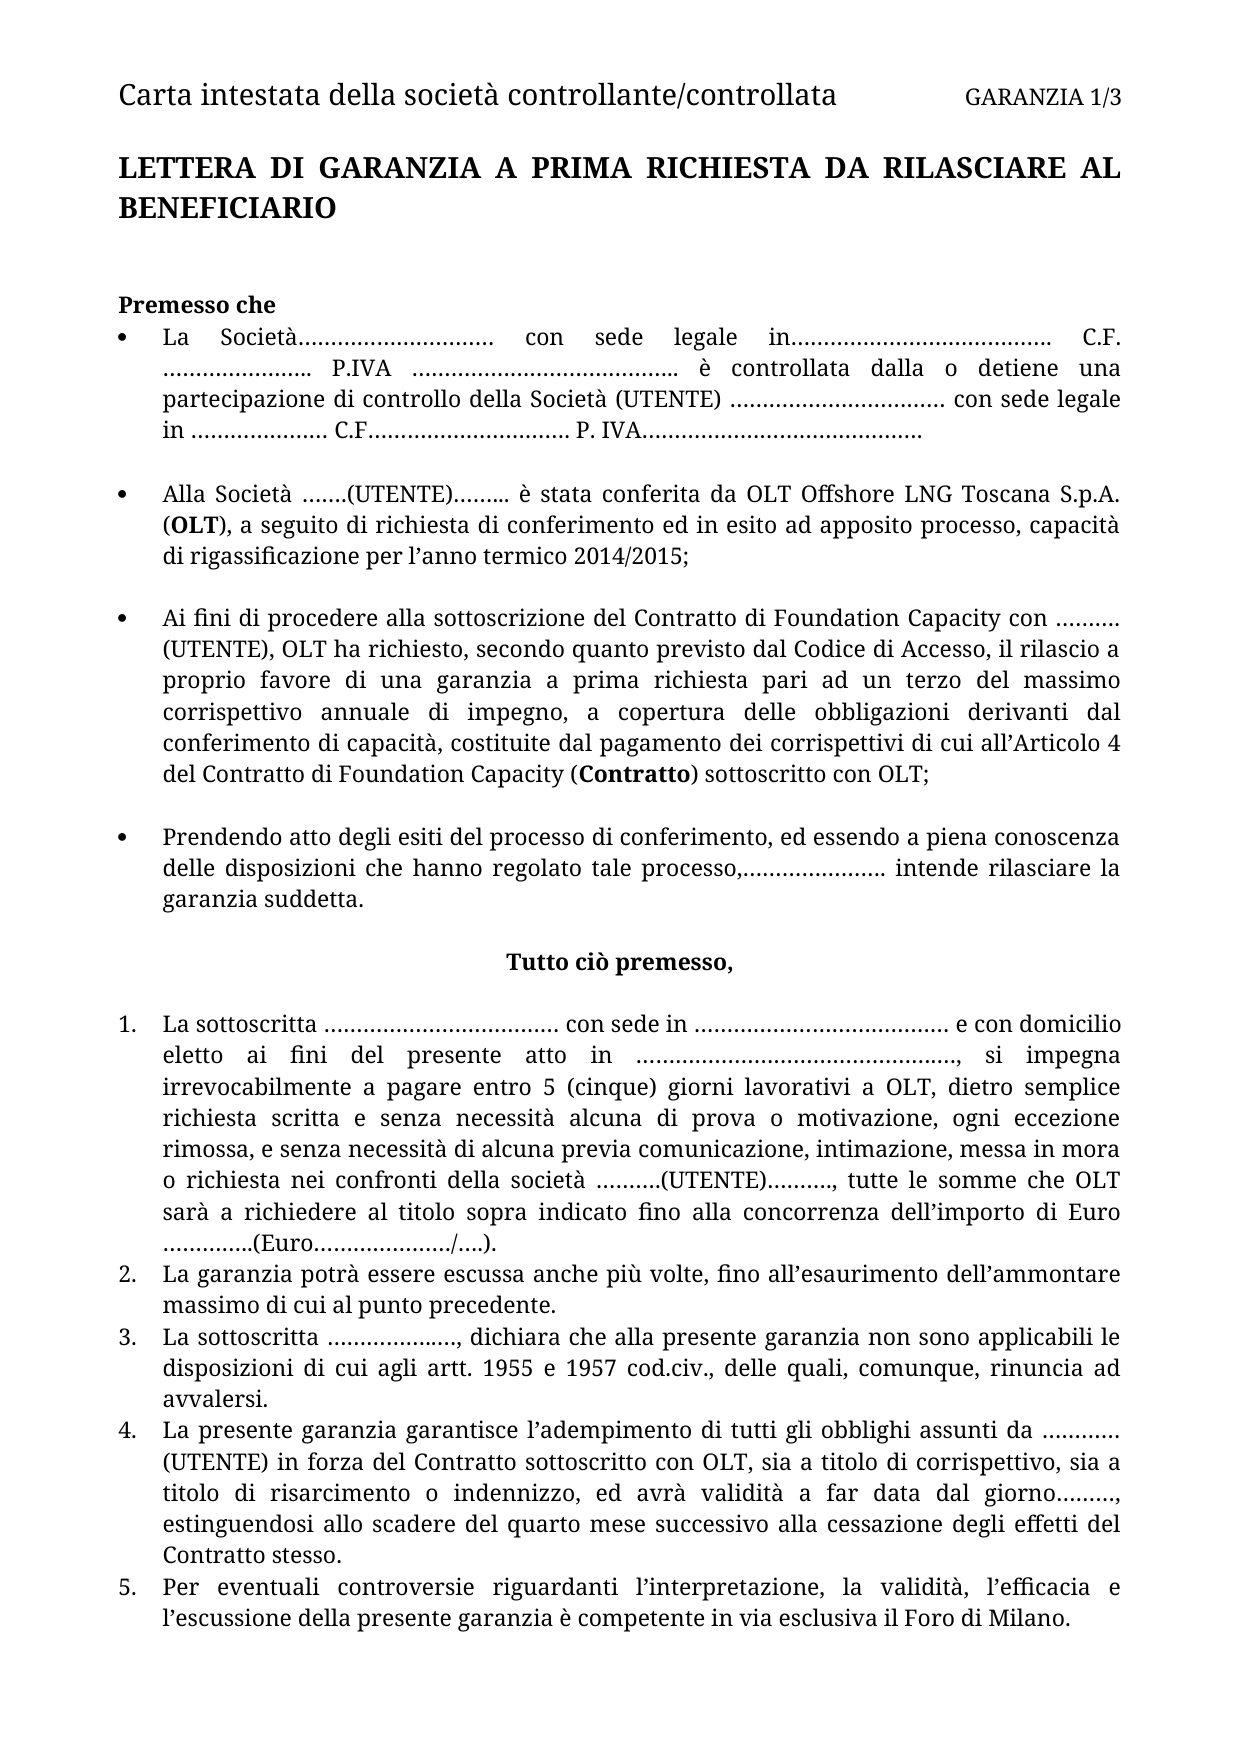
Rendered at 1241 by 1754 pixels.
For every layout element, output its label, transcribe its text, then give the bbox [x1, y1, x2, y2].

list La Società………………………… con sede legale in…………………………………. C.F. ………………….. P.IVA ………………………………….. è controllata dalla o detiene una partecipazione di controllo della Società (UTENTE) …………………………… con sede legale in ………………… C.F…………………………. P. IVA……………………………………. [118, 321, 1122, 446]
text Tutto ciò premesso, [118, 946, 1122, 977]
list Per eventuali controversie riguardanti l’interpretazione, la validità, l’efficacia e l’escussione della presente garanzia è competente in via esclusiva il Foro di Milano. [118, 1571, 1122, 1633]
list Prendendo atto degli esiti del processo di conferimento, ed essendo a piena conoscenza delle disposizioni che hanno regolato tale processo,…………………. intende rilasciare la garanzia suddetta. [118, 821, 1122, 914]
list Ai fini di procedere alla sottoscrizione del Contratto di Foundation Capacity con ………. (UTENTE), OLT ha richiesto, secondo quanto previsto dal Codice di Accesso, il rilascio a proprio favore di una garanzia a prima richiesta pari ad un terzo del massimo corrispettivo annuale di impegno, a copertura delle obbligazioni derivanti dal conferimento di capacità, costituite dal pagamento dei corrispettivi di cui all’Articolo 4 del Contratto di Foundation Capacity (Contratto) sottoscritto con OLT; [118, 602, 1122, 789]
text LETTERA DI GARANZIA A PRIMA RICHIESTA DA RILASCIARE AL BENEFICIARIO [118, 148, 1122, 227]
list Alla Società …….(UTENTE)……... è stata conferita da OLT Offshore LNG Toscana S.p.A. (OLT), a seguito di richiesta di conferimento ed in esito ad apposito processo, capacità di rigassificazione per l’anno termico 2014/2015; [118, 477, 1122, 571]
list La sottoscritta ……………………………… con sede in ………………………………… e con domicilio eletto ai fini del presente atto in ……………………………………….…, si impegna irrevocabilmente a pagare entro 5 (cinque) giorni lavorativi a OLT, dietro semplice richiesta scritta e senza necessità alcuna di prova o motivazione, ogni eccezione rimossa, e senza necessità di alcuna previa comunicazione, intimazione, messa in mora o richiesta nei confronti della società ……….(UTENTE)………., tutte le somme che OLT sarà a richiedere al titolo sopra indicato fino alla concorrenza dell’importo di Euro …………..(Euro…………………/….). [118, 1008, 1122, 1258]
list La sottoscritta ……………..…, dichiara che alla presente garanzia non sono applicabili le disposizioni di cui agli artt. 1955 e 1957 cod.civ., delle quali, comunque, rinuncia ad avvalersi. [118, 1321, 1122, 1414]
text Premesso che [118, 289, 1122, 321]
list La presente garanzia garantisce l’adempimento di tutti gli obblighi assunti da ………… (UTENTE) in forza del Contratto sottoscritto con OLT, sia a titolo di corrispettivo, sia a titolo di risarcimento o indennizzo, ed avrà validità a far data dal giorno………, estinguendosi allo scadere del quarto mese successivo alla cessazione degli effetti del Contratto stesso. [118, 1414, 1122, 1571]
list La garanzia potrà essere escussa anche più volte, fino all’esaurimento dell’ammontare massimo di cui al punto precedente. [118, 1258, 1122, 1321]
